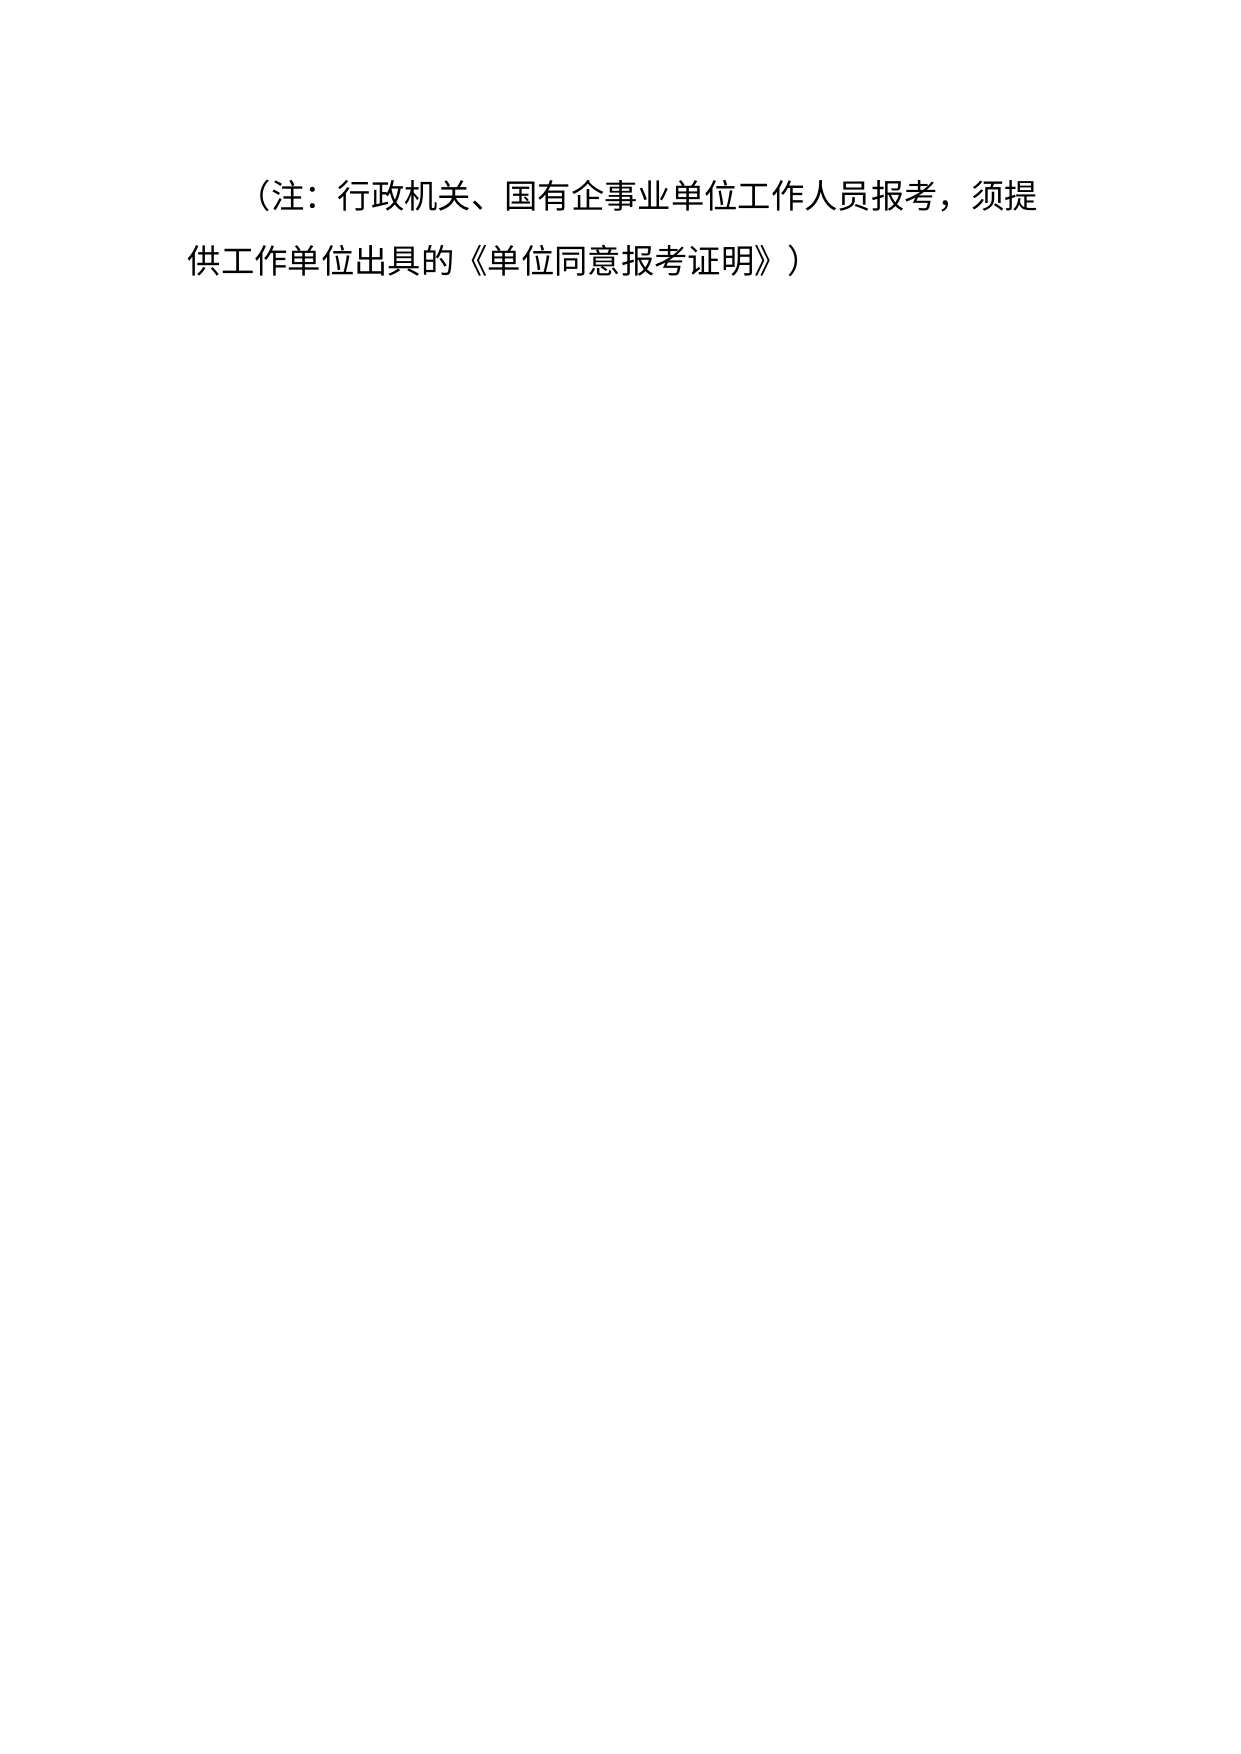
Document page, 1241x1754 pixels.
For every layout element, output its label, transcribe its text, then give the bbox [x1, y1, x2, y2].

text （注：行政机关、国有企事业单位工作人员报考，须提供工作单位出具的《单位同意报考证明》） [187, 162, 1053, 292]
